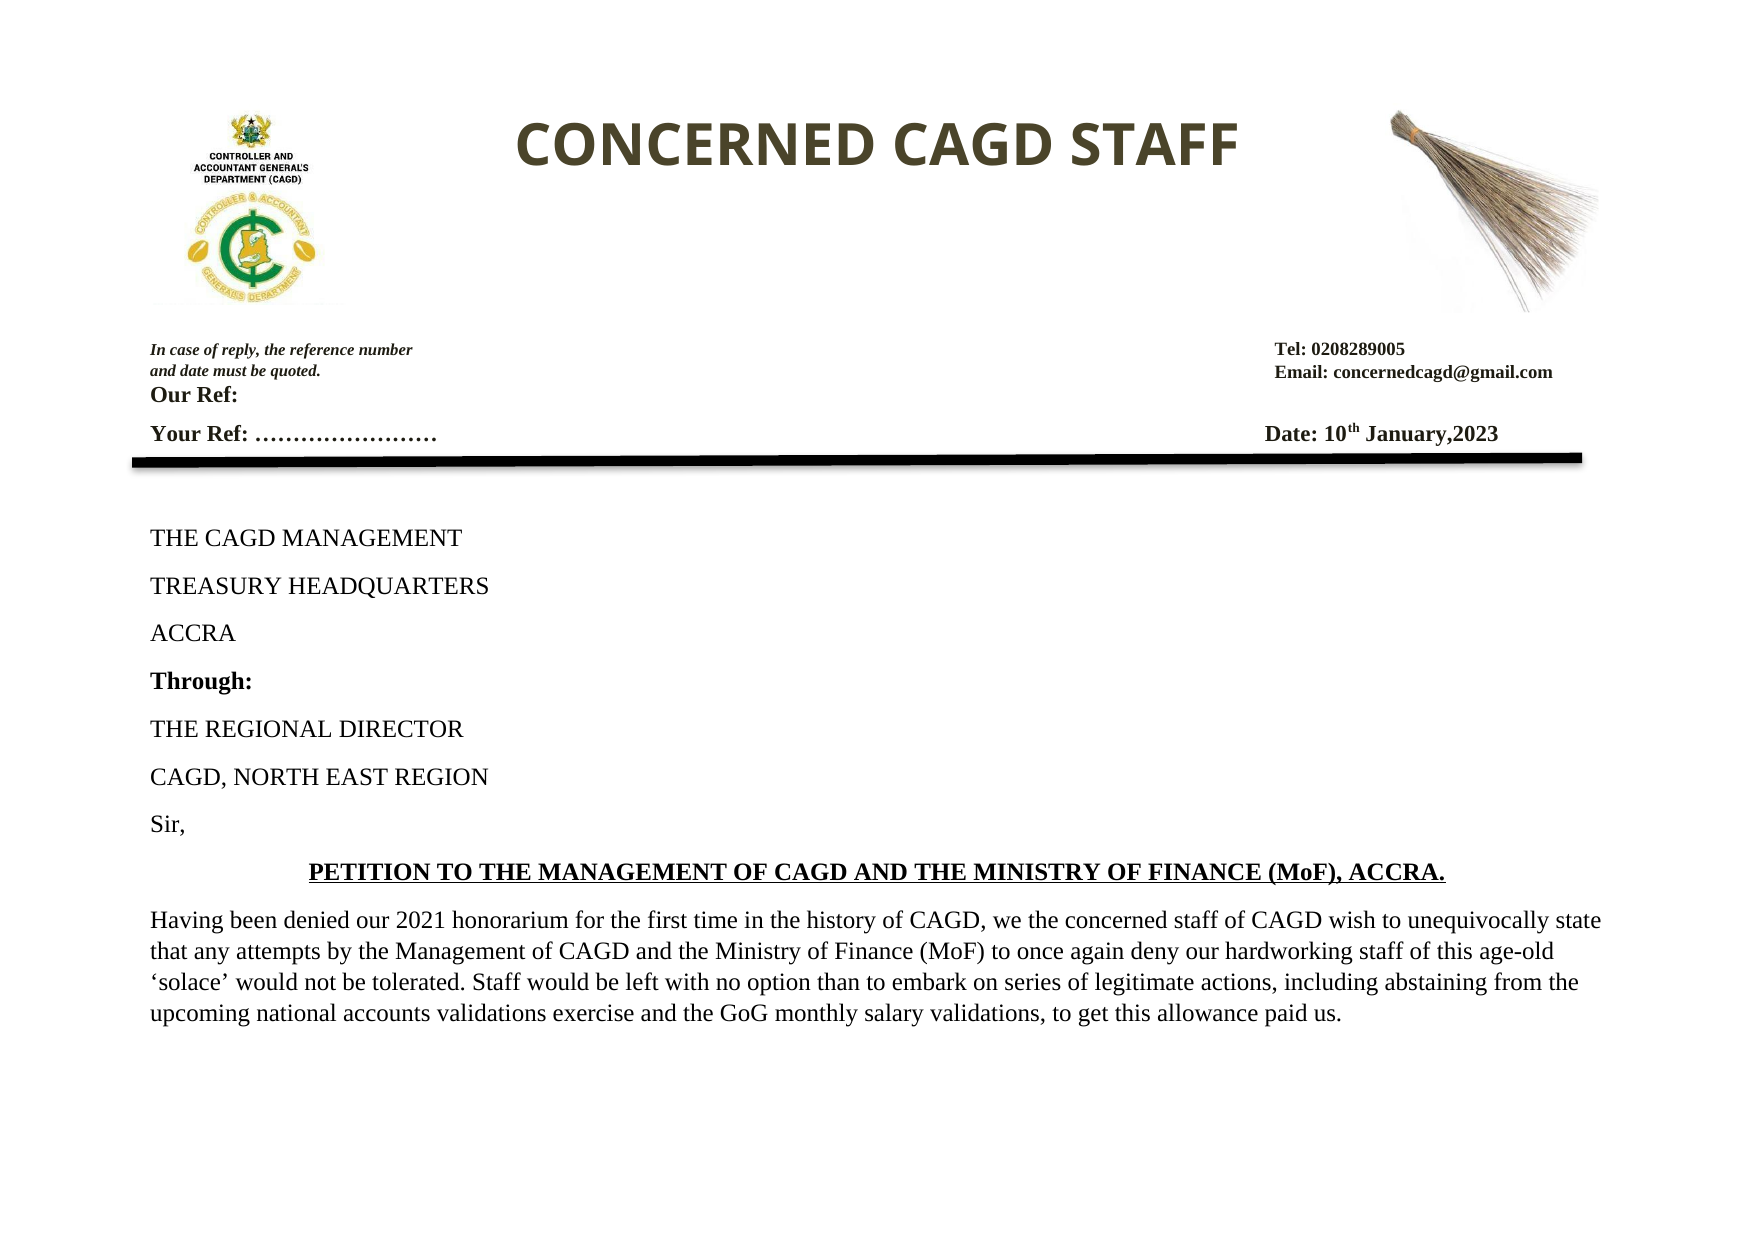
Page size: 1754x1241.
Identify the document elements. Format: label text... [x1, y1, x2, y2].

text ACCRA [150, 618, 1604, 647]
text CAGD, NORTH EAST REGION [150, 762, 1604, 790]
text and date must be quoted. [150, 360, 1604, 379]
text Your Ref: …………………… Date: 10th January,2023 [150, 421, 1604, 447]
text THE REGIONAL DIRECTOR [150, 714, 1604, 743]
text Sir, [150, 809, 1604, 838]
text PETITION TO THE MANAGEMENT OF CAGD AND THE MINISTRY OF FINANCE (MoF), ACCRA. [150, 857, 1604, 886]
picture [1384, 183, 1604, 319]
picture [152, 183, 353, 305]
text Having been denied our 2021 honorarium for the first time in the history of CAGD, we the concerned staff of CAGD wish to unequivocally state that any attempts by the Management of CAGD and the Ministry of Finance (MoF) to once again deny our hardworking staff of this age-old ‘solace’ would not be tolerated. Staff would be left with no option than to embark on series of legitimate actions, including abstaining from the upcoming national accounts validations exercise and the GoG monthly salary validations, to get this allowance paid us. [150, 905, 1604, 1027]
text CONCERNED CAGD STAFF [150, 103, 1604, 183]
text Our Ref: [150, 381, 1604, 407]
text TREASURY HEADQUARTERS [150, 571, 1604, 599]
text THE CAGD MANAGEMENT [150, 523, 1604, 552]
text In case of reply, the reference number [150, 340, 1604, 359]
text Through: [150, 666, 1604, 695]
